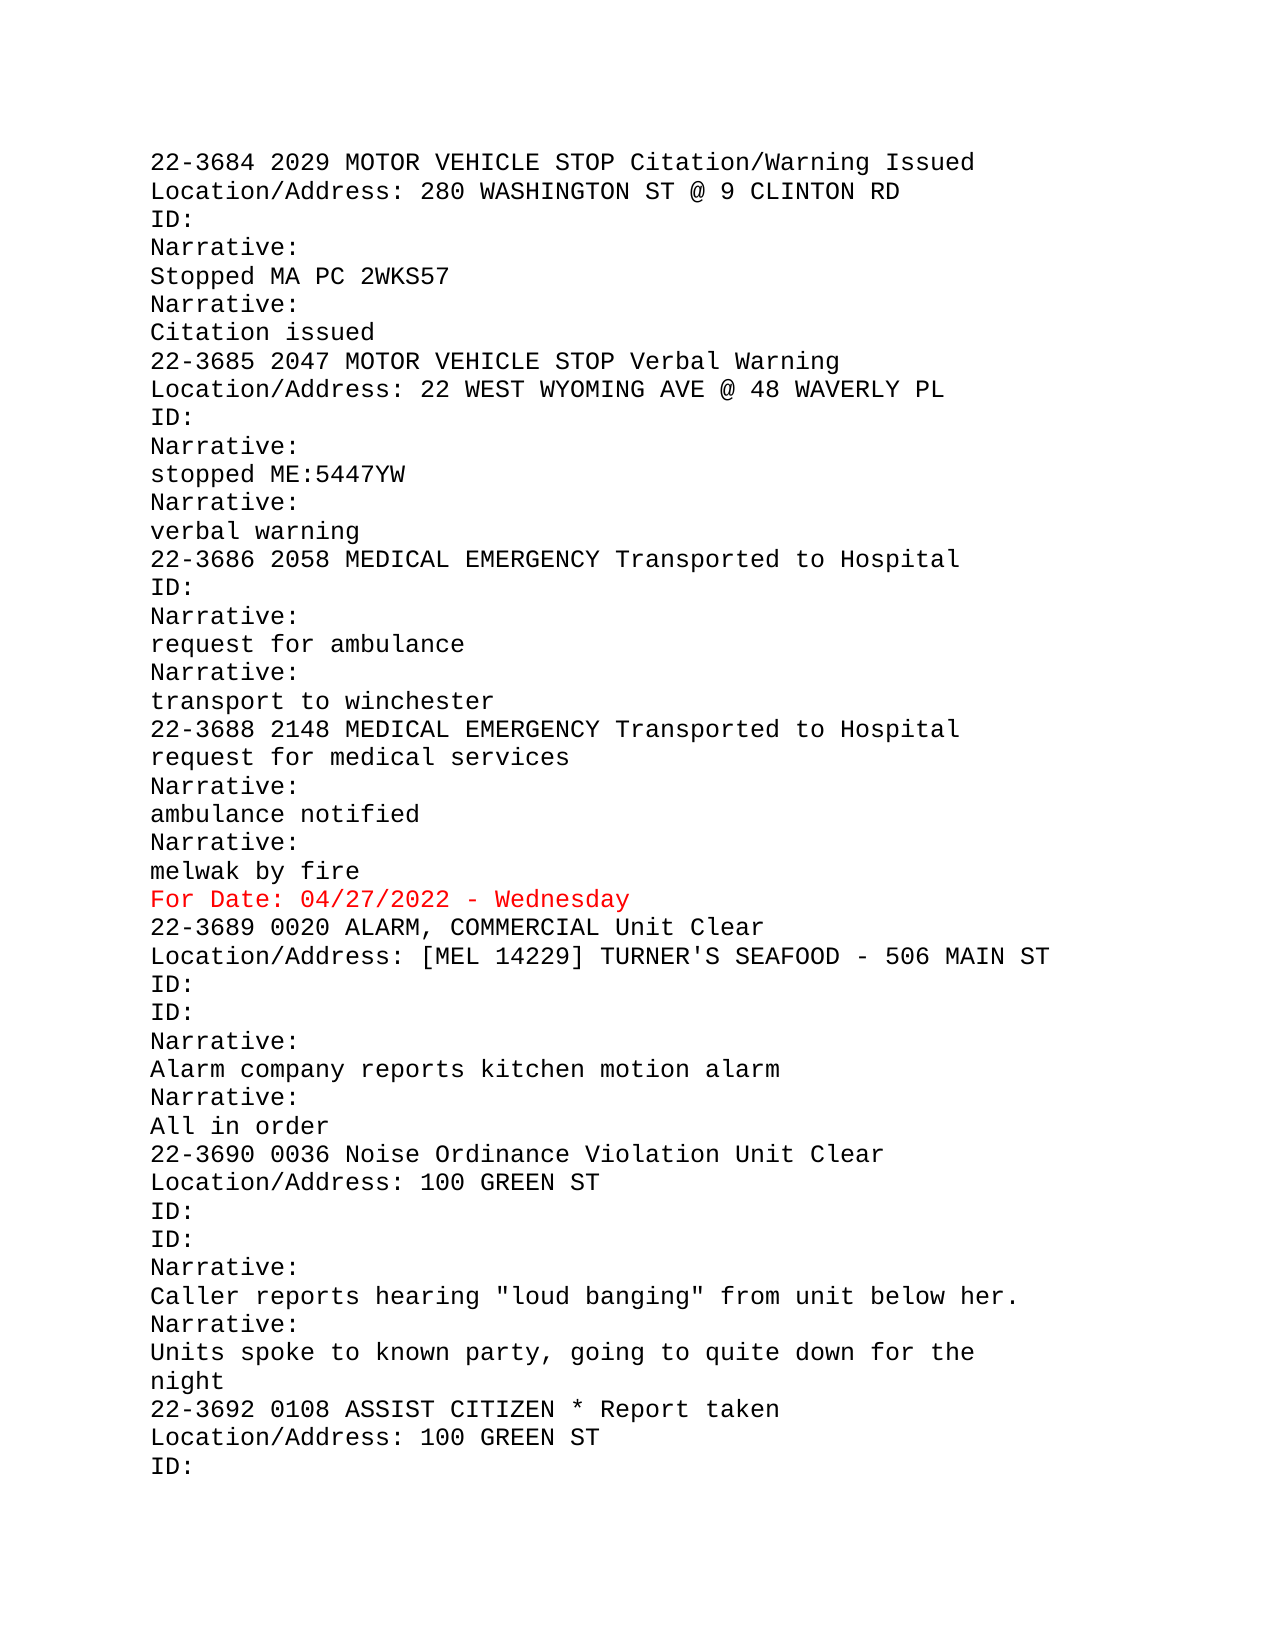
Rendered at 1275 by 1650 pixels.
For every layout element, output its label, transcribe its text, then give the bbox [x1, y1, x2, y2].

text ID: [150, 575, 1125, 603]
text Stopped MA PC 2WKS57 [150, 263, 1125, 292]
text ID: [150, 1198, 1125, 1227]
text ID: [150, 405, 1125, 433]
text Narrative: [150, 1255, 1125, 1283]
text ambulance notified [150, 802, 1125, 830]
text Units spoke to known party, going to quite down for the [150, 1340, 1125, 1368]
text stopped ME:5447YW [150, 462, 1125, 490]
text request for ambulance [150, 632, 1125, 660]
text Narrative: [150, 1312, 1125, 1340]
text 22-3689 0020 ALARM, COMMERCIAL Unit Clear [150, 915, 1125, 943]
text verbal warning [150, 518, 1125, 547]
text 22-3685 2047 MOTOR VEHICLE STOP Verbal Warning [150, 348, 1125, 377]
text night [150, 1368, 1125, 1397]
text 22-3684 2029 MOTOR VEHICLE STOP Citation/Warning Issued [150, 150, 1125, 178]
text Narrative: [150, 1085, 1125, 1113]
text Location/Address: 22 WEST WYOMING AVE @ 48 WAVERLY PL [150, 377, 1125, 405]
text 22-3686 2058 MEDICAL EMERGENCY Transported to Hospital [150, 547, 1125, 575]
text All in order [150, 1113, 1125, 1142]
text Narrative: [150, 660, 1125, 688]
text Narrative: [150, 1028, 1125, 1057]
text ID: [150, 972, 1125, 1000]
text 22-3692 0108 ASSIST CITIZEN * Report taken [150, 1397, 1125, 1425]
text transport to winchester [150, 688, 1125, 717]
text Narrative: [150, 490, 1125, 518]
text ID: [150, 1453, 1125, 1482]
text 22-3690 0036 Noise Ordinance Violation Unit Clear [150, 1142, 1125, 1170]
text melwak by fire [150, 858, 1125, 887]
text request for medical services [150, 745, 1125, 773]
text Narrative: [150, 603, 1125, 632]
text Caller reports hearing "loud banging" from unit below her. [150, 1283, 1125, 1312]
text 22-3688 2148 MEDICAL EMERGENCY Transported to Hospital [150, 717, 1125, 745]
text ID: [150, 1227, 1125, 1255]
text ID: [150, 1000, 1125, 1028]
text Narrative: [150, 433, 1125, 462]
text Alarm company reports kitchen motion alarm [150, 1057, 1125, 1085]
text Location/Address: [MEL 14229] TURNER'S SEAFOOD - 506 MAIN ST [150, 943, 1125, 972]
text ID: [150, 207, 1125, 235]
text For Date: 04/27/2022 - Wednesday [150, 887, 1125, 915]
text Narrative: [150, 235, 1125, 263]
text Citation issued [150, 320, 1125, 348]
text Location/Address: 100 GREEN ST [150, 1170, 1125, 1198]
text Narrative: [150, 292, 1125, 320]
text Narrative: [150, 830, 1125, 858]
text Narrative: [150, 773, 1125, 802]
text Location/Address: 100 GREEN ST [150, 1425, 1125, 1453]
text Location/Address: 280 WASHINGTON ST @ 9 CLINTON RD [150, 178, 1125, 207]
